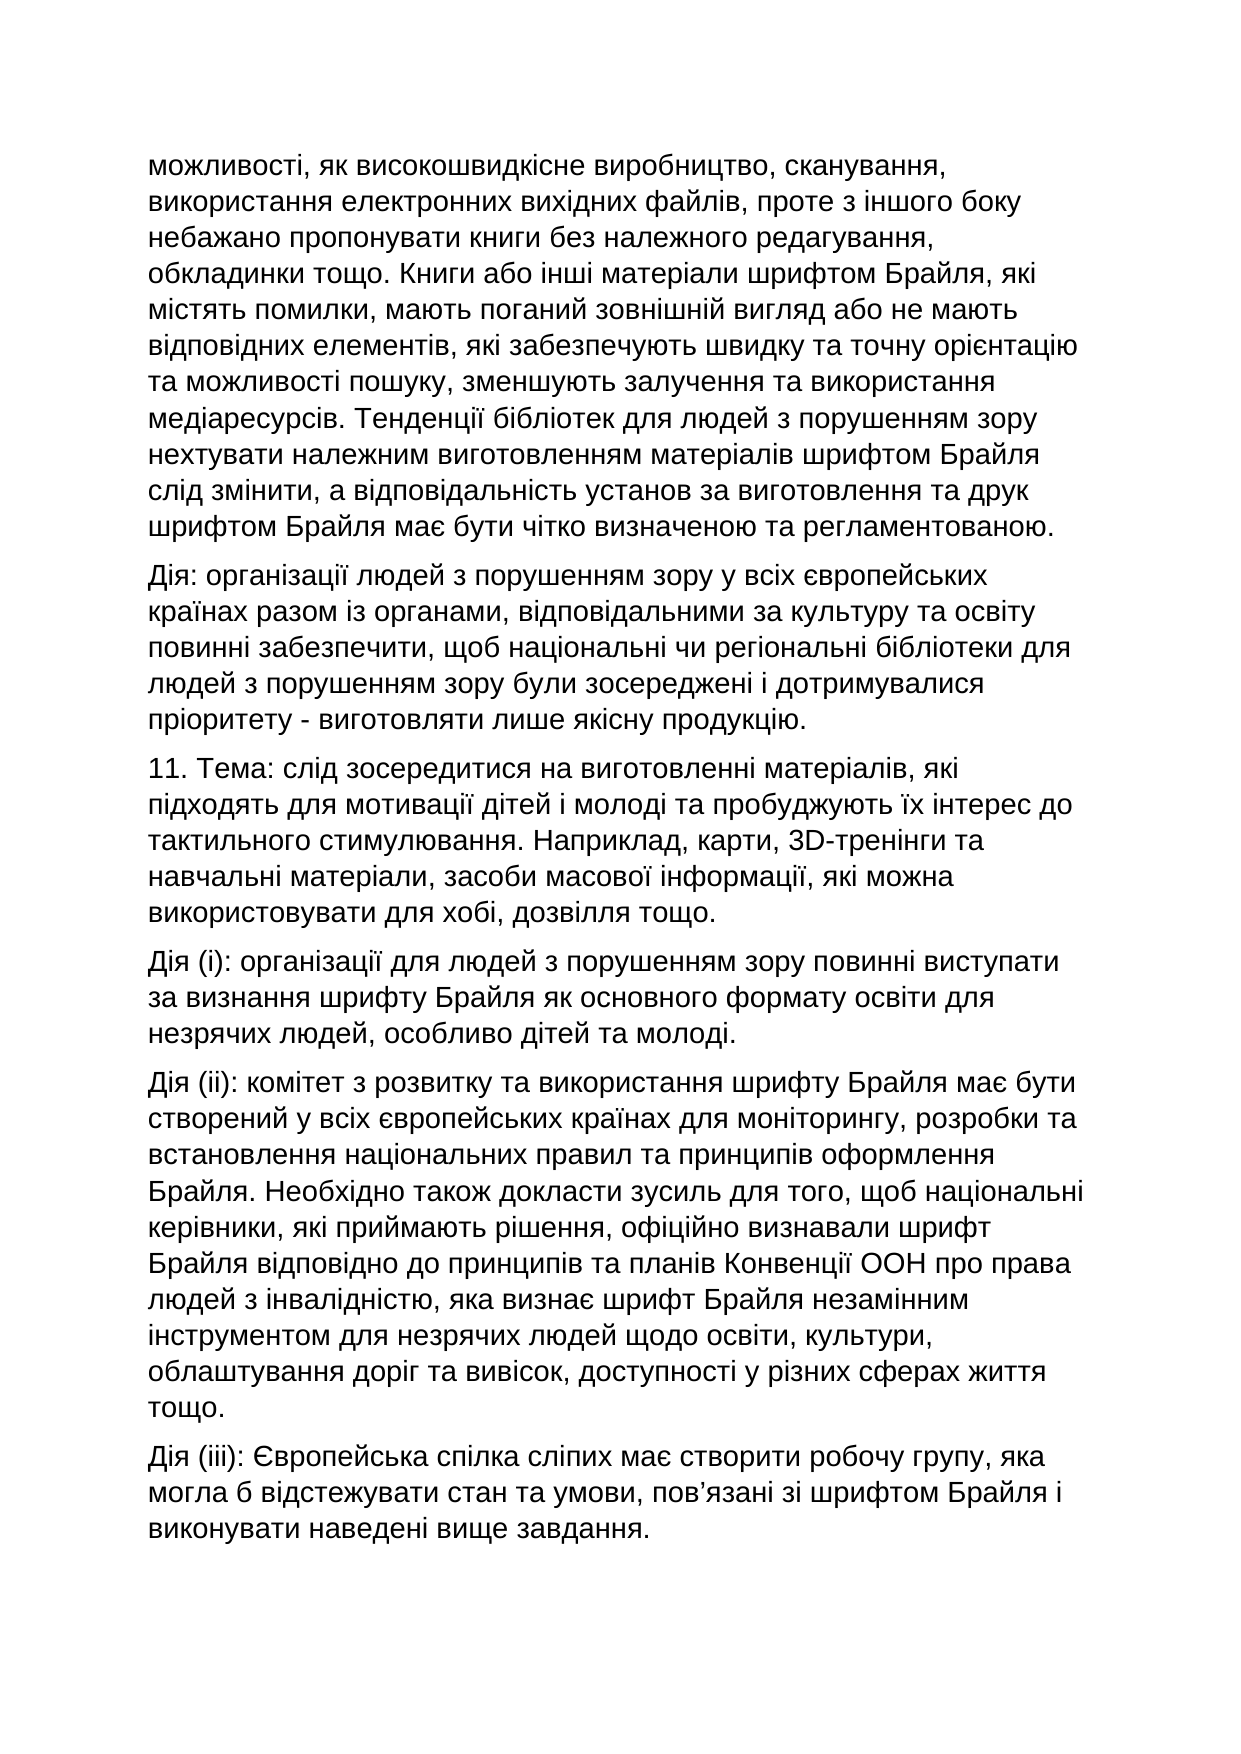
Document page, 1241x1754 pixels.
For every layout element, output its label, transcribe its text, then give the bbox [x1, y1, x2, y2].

text Дія (ii): комітет з розвитку та використання шрифту Брайля має бути створений у всіх європейських країнах для моніторингу, розробки та встановлення національних правил та принципів оформлення Брайля. Необхідно також докласти зусиль для того, щоб національні керівники, які приймають рішення, офіційно визнавали шрифт Брайля відповідно до принципів та планів Конвенції ООН про права людей з інвалідністю, яка визнає шрифт Брайля незамінним інструментом для незрячих людей щодо освіти, культури, облаштування доріг та вивісок, доступності у різних сферах життя тощо. [148, 1065, 1093, 1424]
text Дія (i): організації для людей з порушенням зору повинні виступати за визнання шрифту Брайля як основного формату освіти для незрячих людей, особливо дітей та молоді. [148, 944, 1093, 1050]
text Дія: організації людей з порушенням зору у всіх європейських країнах разом із органами, відповідальними за культуру та освіту повинні забезпечити, щоб національні чи регіональні бібліотеки для людей з порушенням зору були зосереджені і дотримувалися пріоритету - виготовляти лише якісну продукцію. [148, 558, 1093, 736]
text Дія (iii): Європейська спілка сліпих має створити робочу групу, яка могла б відстежувати стан та умови, пов’язані зі шрифтом Брайля і виконувати наведені вище завдання. [148, 1439, 1093, 1545]
text 11. Тема: слід зосередитися на виготовленні матеріалів, які підходять для мотивації дітей і молоді та пробуджують їх інтерес до тактильного стимулювання. Наприклад, карти, 3D-тренінги та навчальні матеріали, засоби масової інформації, які можна використовувати для хобі, дозвілля тощо. [148, 751, 1093, 929]
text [148, 148, 1093, 543]
